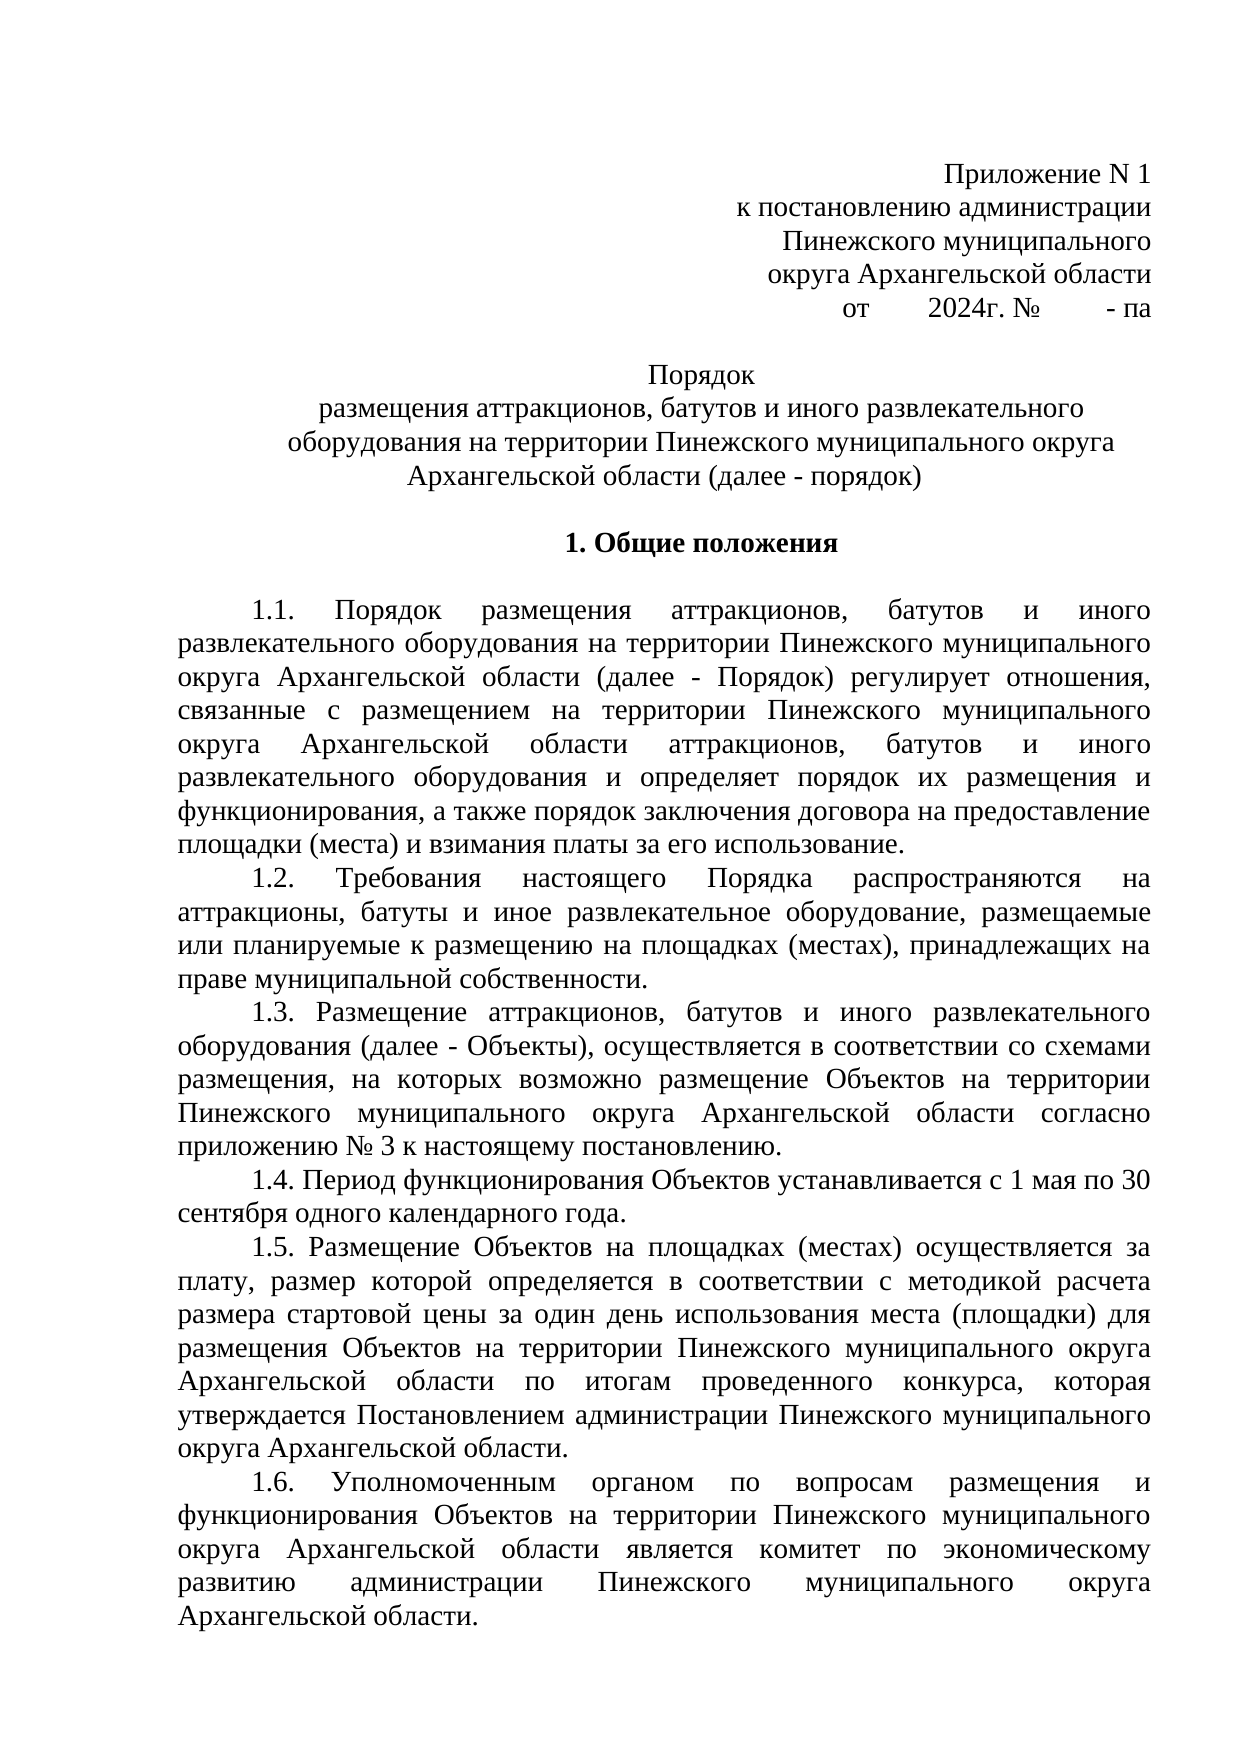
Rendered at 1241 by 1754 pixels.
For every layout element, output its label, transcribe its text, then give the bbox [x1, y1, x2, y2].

text округа Архангельской области [177, 256, 1152, 290]
text от 2024г. № - па [177, 290, 1152, 323]
text 1.5. Размещение Объектов на площадках (местах) осуществляется за плату, размер которой определяется в соответствии с методикой расчета размера стартовой цены за один день использования места (площадки) для размещения Объектов на территории Пинежского муниципального округа Архангельской области по итогам проведенного конкурса, которая утверждается Постановлением администрации Пинежского муниципального округа Архангельской области. [177, 1229, 1152, 1464]
text Пинежского муниципального [177, 223, 1152, 256]
text 1.1. Порядок размещения аттракционов, батутов и иного развлекательного оборудования на территории Пинежского муниципального округа Архангельской области (далее - Порядок) регулирует отношения, связанные с размещением на территории Пинежского муниципального округа Архангельской области аттракционов, батутов и иного развлекательного оборудования и определяет порядок их размещения и функционирования, а также порядок заключения договора на предоставление площадки (места) и взимания платы за его использование. [177, 592, 1152, 860]
title оборудования на территории Пинежского муниципального округа Архангельской области (далее - порядок) [177, 424, 1152, 491]
text 1.2. Требования настоящего Порядка распространяются на аттракционы, батуты и иное развлекательное оборудование, размещаемые или планируемые к размещению на площадках (местах), принадлежащих на праве муниципальной собственности. [177, 860, 1152, 994]
text Приложение N 1 [177, 156, 1152, 189]
text к постановлению администрации [177, 189, 1152, 223]
title 1. Общие положения [177, 525, 1152, 558]
title Порядок [177, 357, 1152, 391]
text 1.6. Уполномоченным органом по вопросам размещения и функционирования Объектов на территории Пинежского муниципального округа Архангельской области является комитет по экономическому развитию администрации Пинежского муниципального округа Архангельской области. [177, 1464, 1152, 1632]
text 1.3. Размещение аттракционов, батутов и иного развлекательного оборудования (далее - Объекты), осуществляется в соответствии со схемами размещения, на которых возможно размещение Объектов на территории Пинежского муниципального округа Архангельской области согласно приложению № 3 к настоящему постановлению. [177, 994, 1152, 1162]
title размещения аттракционов, батутов и иного развлекательного [177, 391, 1152, 424]
text 1.4. Период функционирования Объектов устанавливается с 1 мая по 30 сентября одного календарного года. [177, 1162, 1152, 1229]
